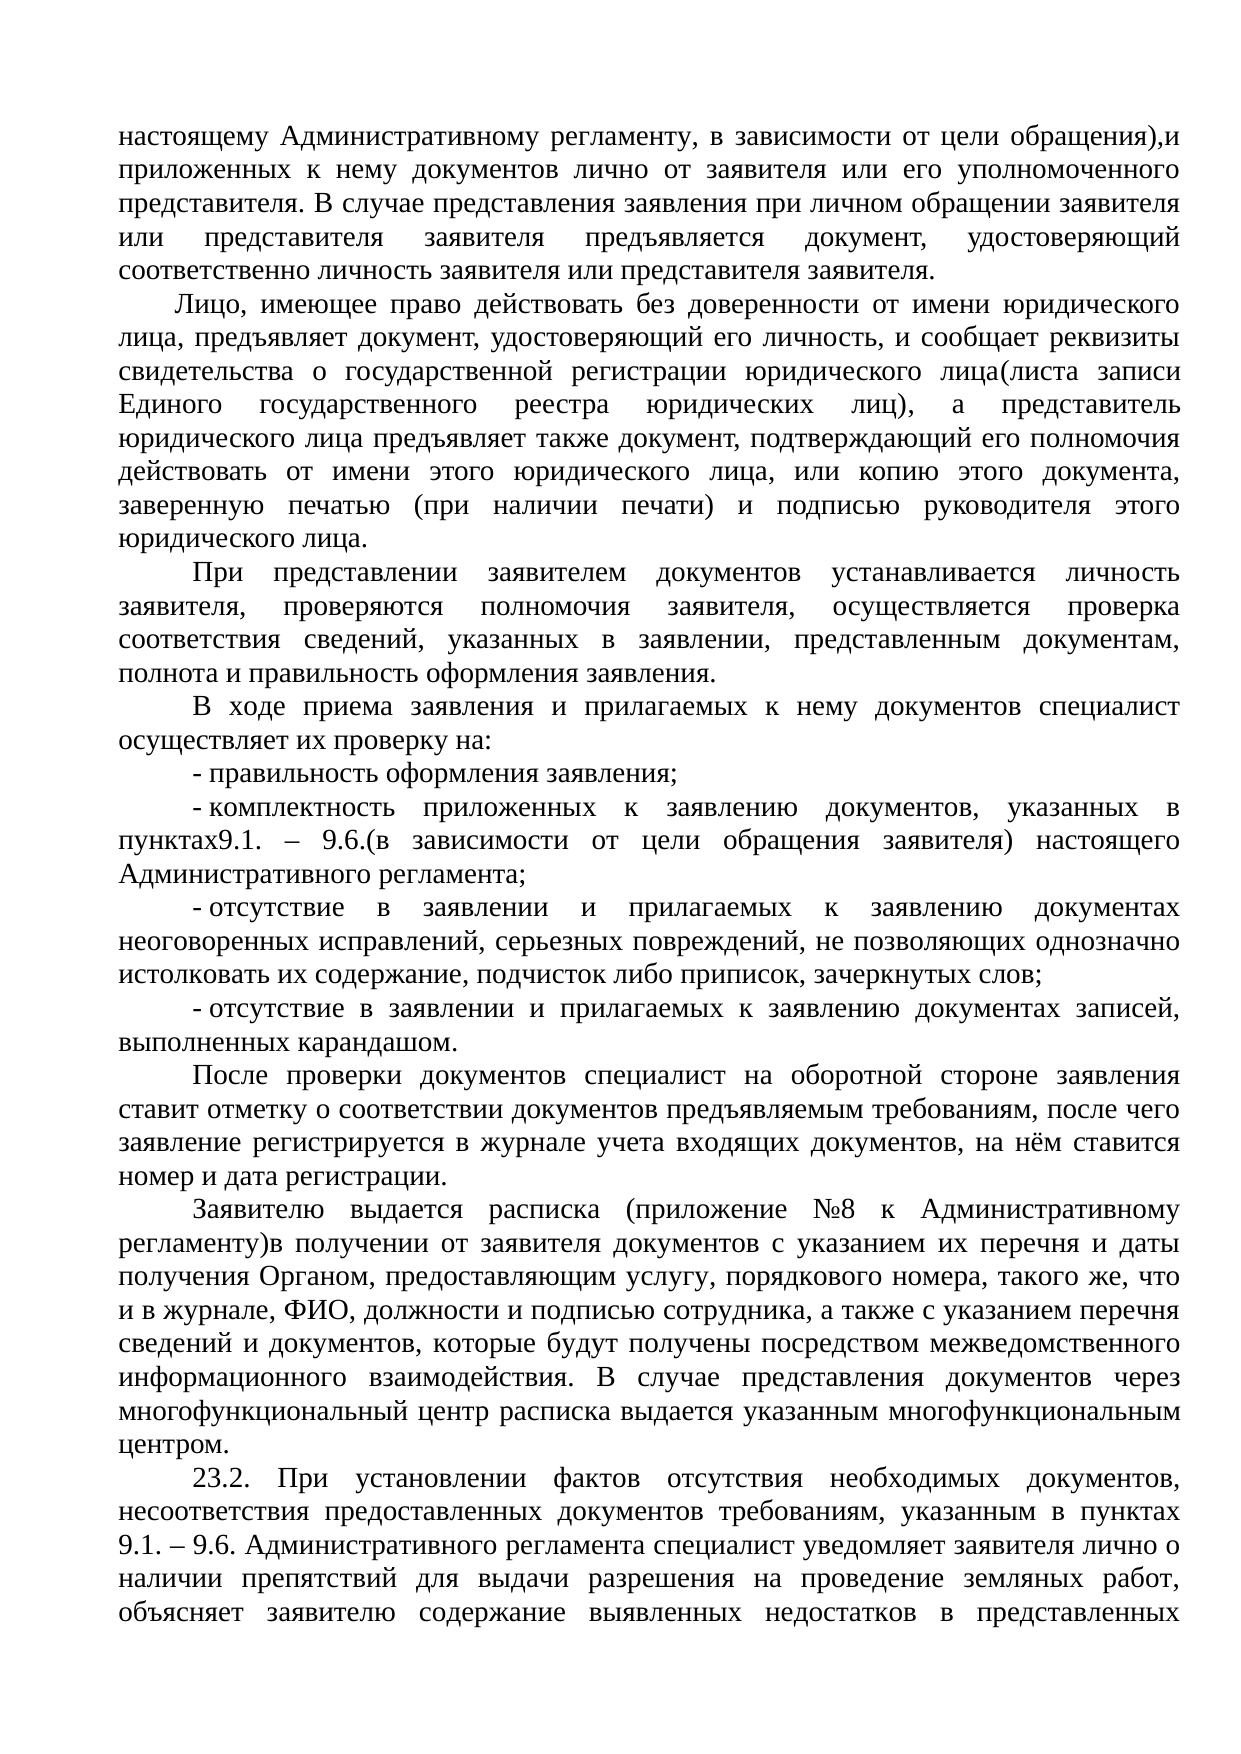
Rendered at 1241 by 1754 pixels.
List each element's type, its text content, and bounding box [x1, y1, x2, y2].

text - отсутствие в заявлении и прилагаемых к заявлению документах записей, выполненных карандашом. [118, 990, 1181, 1057]
text Заявителю выдается расписка (приложение №8 к Административному регламенту)в получении от заявителя документов с указанием их перечня и даты получения Органом, предоставляющим услугу, порядкового номера, такого же, что и в журнале, ФИО, должности и подписью сотрудника, а также с указанием перечня сведений и документов, которые будут получены посредством межведомственного информационного взаимодействия. В случае представления документов через многофункциональный центр расписка выдается указанным многофункциональным центром. [118, 1191, 1181, 1460]
text - комплектность приложенных к заявлению документов, указанных в пунктах9.1. – 9.6.(в зависимости от цели обращения заявителя) настоящего Административного регламента; [118, 789, 1181, 889]
text В ходе приема заявления и прилагаемых к нему документов специалист осуществляет их проверку на: [118, 688, 1181, 755]
text - правильность оформления заявления; [118, 755, 1181, 789]
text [118, 118, 1181, 286]
text - отсутствие в заявлении и прилагаемых к заявлению документах неоговоренных исправлений, серьезных повреждений, не позволяющих однозначно истолковать их содержание, подчисток либо приписок, зачеркнутых слов; [118, 889, 1181, 990]
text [118, 1460, 1181, 1627]
text При представлении заявителем документов устанавливается личность заявителя, проверяются полномочия заявителя, осуществляется проверка соответствия сведений, указанных в заявлении, представленным документам, полнота и правильность оформления заявления. [118, 554, 1181, 688]
text После проверки документов специалист на оборотной стороне заявления ставит отметку о соответствии документов предъявляемым требованиям, после чего заявление регистрируется в журнале учета входящих документов, на нём ставится номер и дата регистрации. [118, 1057, 1181, 1191]
text Лицо, имеющее право действовать без доверенности от имени юридического лица, предъявляет документ, удостоверяющий его личность, и сообщает реквизиты свидетельства о государственной регистрации юридического лица(листа записи Единого государственного реестра юридических лиц), а представитель юридического лица предъявляет также документ, подтверждающий его полномочия действовать от имени этого юридического лица, или копию этого документа, заверенную печатью (при наличии печати) и подписью руководителя этого юридического лица. [118, 286, 1181, 554]
